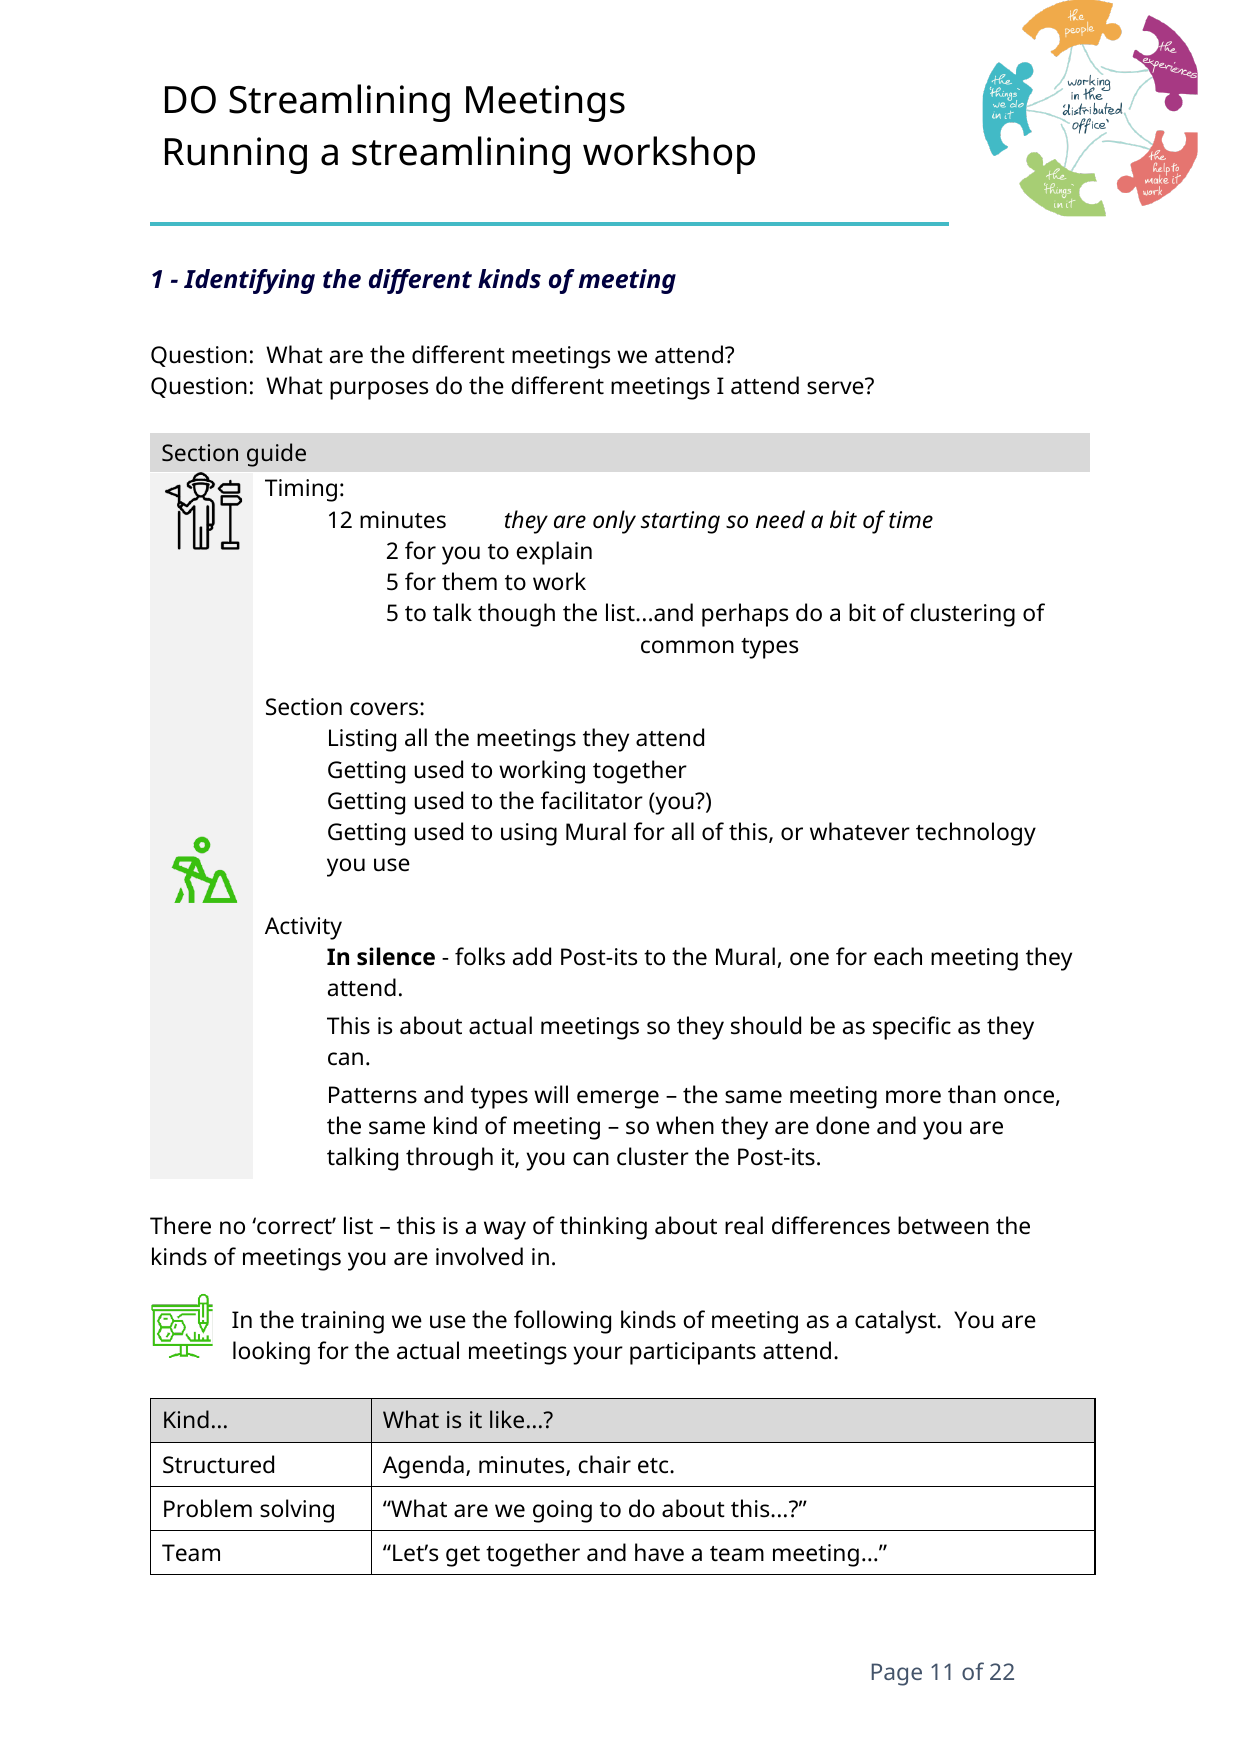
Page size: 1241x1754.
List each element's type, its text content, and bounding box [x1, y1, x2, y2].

table_cell “Let’s get together and have a team meeting…” [372, 1531, 1094, 1574]
table_cell Problem solving [151, 1487, 371, 1530]
text Question: What purposes do the different meetings I attend serve? [150, 370, 1090, 402]
table_cell [150, 473, 253, 1179]
table_header Kind… [151, 1399, 371, 1442]
text In the training we use the following kinds of meeting as a catalyst. You are looking for the actual meetings your participants attend. [150, 1304, 1090, 1366]
table_cell Agenda, minutes, chair etc. [372, 1443, 1094, 1486]
table_header Section guide [150, 433, 1090, 472]
picture [171, 836, 238, 903]
text There no ‘correct’ list – this is a way of thinking about real differences between the kinds of meetings you are involved in. [150, 1210, 1090, 1272]
picture [150, 1293, 213, 1357]
subtitle 1 - Identifying the different kinds of meeting [150, 261, 1090, 295]
table_cell “What are we going to do about this...?” [372, 1487, 1094, 1530]
text Question: What are the different meetings we attend? [150, 339, 1090, 370]
table_cell Team [151, 1531, 371, 1574]
table_cell Timing: 12 minutes they are only starting so need a bit of time 2 for you to explain 5 for them to work 5 to talk though the list...and perhaps do a bit of clustering of common types Section covers: Listing all the meetings they attend Getting used to working together Getting used to the facilitator (you?) Getting used to using Mural for all of this, or whatever technology you use Activity In silence - folks add Post-its to the Mural, one for each meeting they attend. This is about actual meetings so they should be as specific as they can. Patterns and types will emerge – the same meeting more than once, the same kind of meeting – so when they are done and you are talking through it, you can cluster the Post-its. [253, 473, 1090, 1179]
table_cell Structured [151, 1443, 371, 1486]
picture [164, 472, 243, 550]
table_header What is it like…? [372, 1399, 1094, 1442]
picture [982, 0, 1198, 216]
